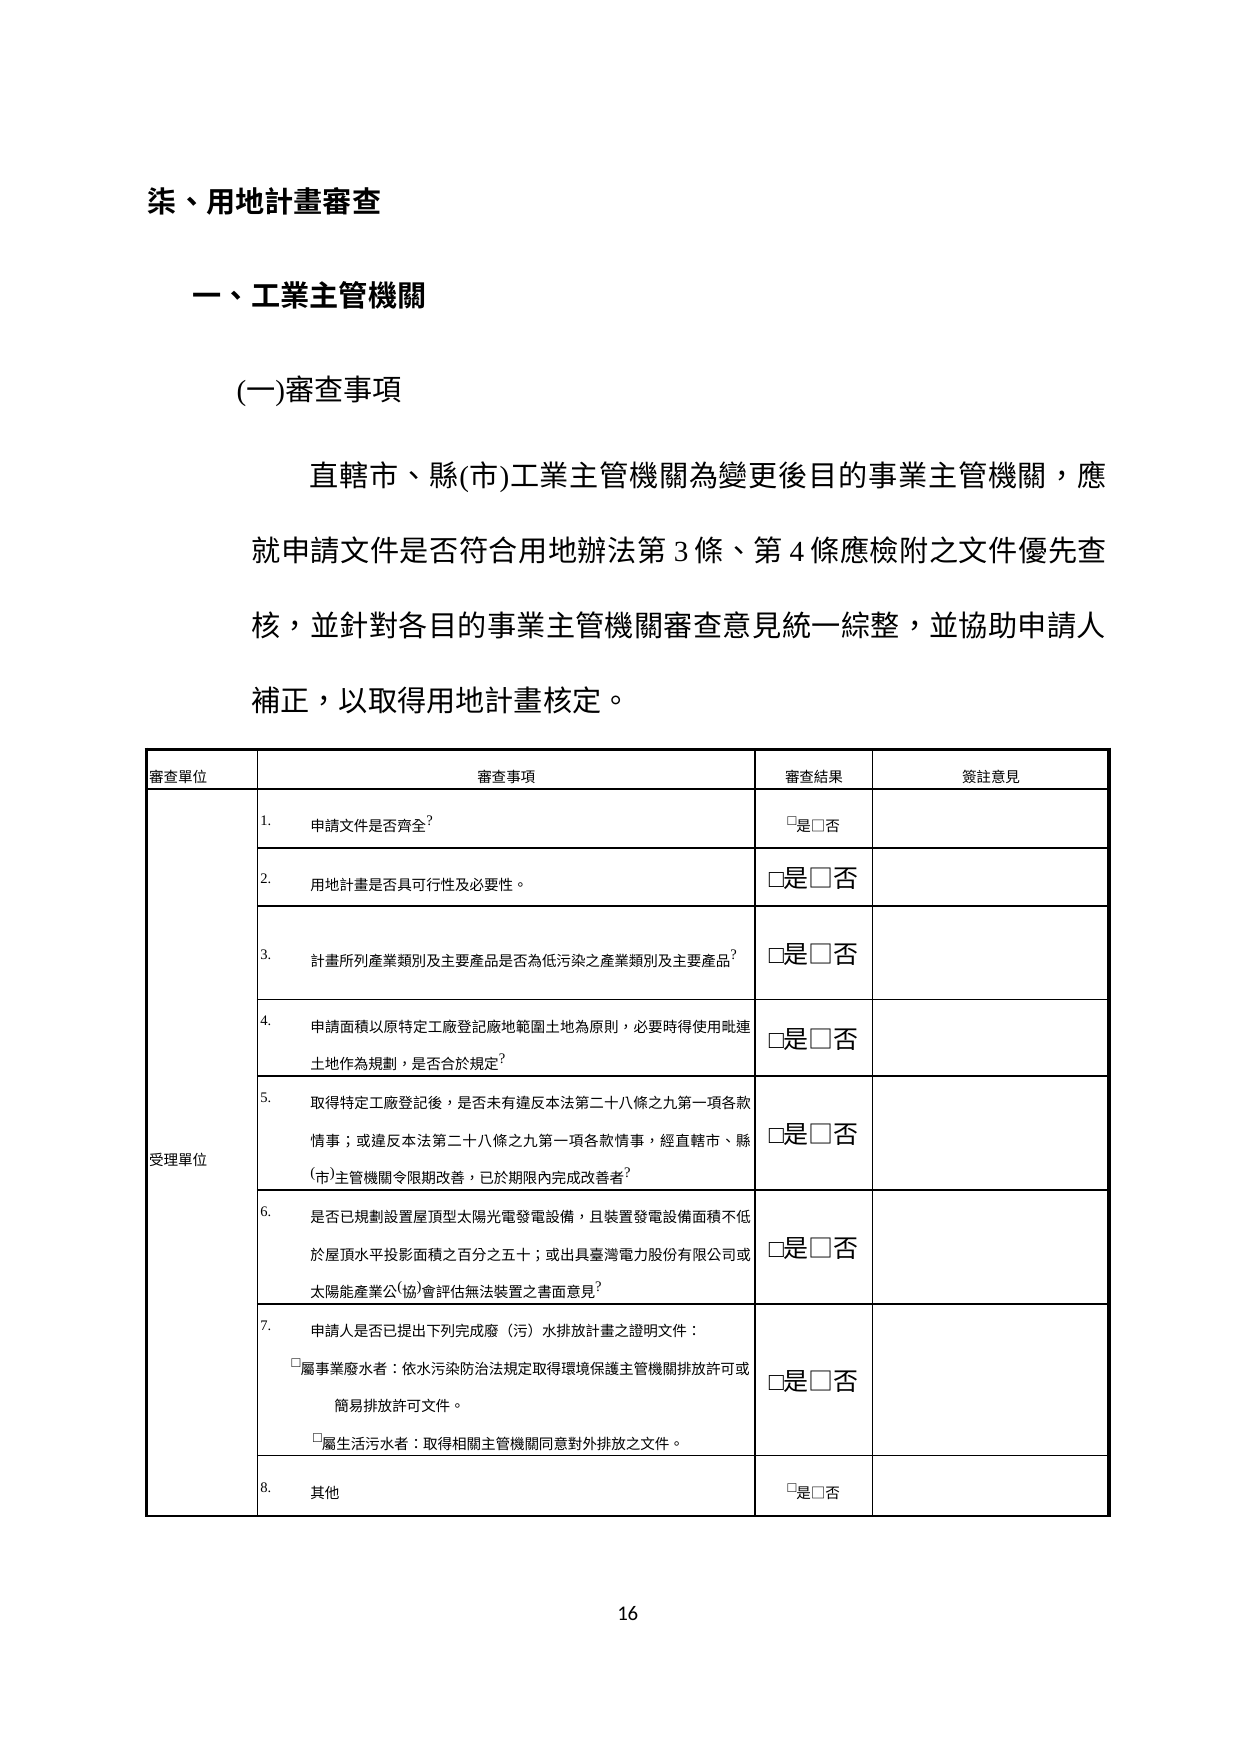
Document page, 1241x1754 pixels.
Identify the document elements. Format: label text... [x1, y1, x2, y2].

table_cell [873, 907, 1107, 998]
table_cell [873, 1000, 1107, 1075]
table_cell □是□否 [756, 849, 872, 905]
table_cell 申請文件是否齊全? [258, 790, 754, 847]
table_cell □是□否 [756, 1305, 872, 1455]
table_cell □是□否 [756, 790, 872, 847]
list 直轄市、縣(市)工業主管機關為變更後目的事業主管機關，應就申請文件是否符合用地辦法第3條、第4條應檢附之文件優先查核，並針對各目的事業主管機關審查意見統一綜整，並協助申請人補正，以取得用地計畫核定。 [251, 436, 1107, 736]
table_cell 申請人是否已提出下列完成廢（污）水排放計畫之證明文件： □屬事業廢水者：依水污染防治法規定取得環境保護主管機關排放許可或簡易排放許可文件。 □屬生活污水者：取得相關主管機關同意對外排放之文件。 [258, 1305, 754, 1455]
table_cell [873, 1191, 1107, 1303]
table_cell □是□否 [756, 907, 872, 998]
table_cell □是□否 [756, 1000, 872, 1075]
table_header 審查事項 [258, 751, 754, 788]
table_cell [873, 1305, 1107, 1455]
table_header 簽註意見 [873, 751, 1107, 788]
table_cell 其他 [258, 1456, 754, 1515]
table_cell □是□否 [756, 1456, 872, 1515]
table_cell 申請面積以原特定工廠登記廠地範圍土地為原則，必要時得使用毗連土地作為規劃，是否合於規定? [258, 1000, 754, 1075]
text 工業主管機關 [192, 256, 1107, 331]
table_header 審查單位 [148, 751, 257, 788]
table_cell □是□否 [756, 1191, 872, 1303]
table_cell 計畫所列產業類別及主要產品是否為低污染之產業類別及主要產品? [258, 907, 754, 998]
table_cell [873, 849, 1107, 905]
table_cell [873, 1456, 1107, 1515]
table_cell 用地計畫是否具可行性及必要性。 [258, 849, 754, 905]
table_cell 受理單位 [148, 790, 257, 1515]
table_cell □是□否 [756, 1077, 872, 1189]
table_cell 是否已規劃設置屋頂型太陽光電發電設備，且裝置發電設備面積不低於屋頂水平投影面積之百分之五十；或出具臺灣電力股份有限公司或太陽能產業公(協)會評估無法裝置之書面意見? [258, 1191, 754, 1303]
table_cell [873, 790, 1107, 847]
table_cell 取得特定工廠登記後，是否未有違反本法第二十八條之九第一項各款情事；或違反本法第二十八條之九第一項各款情事，經直轄市、縣(市)主管機關令限期改善，已於期限內完成改善者? [258, 1077, 754, 1189]
list (一)審查事項 [236, 350, 1107, 425]
table_header 審查結果 [756, 751, 872, 788]
table_cell [873, 1077, 1107, 1189]
subtitle 柒、用地計畫審查 [148, 162, 1107, 237]
